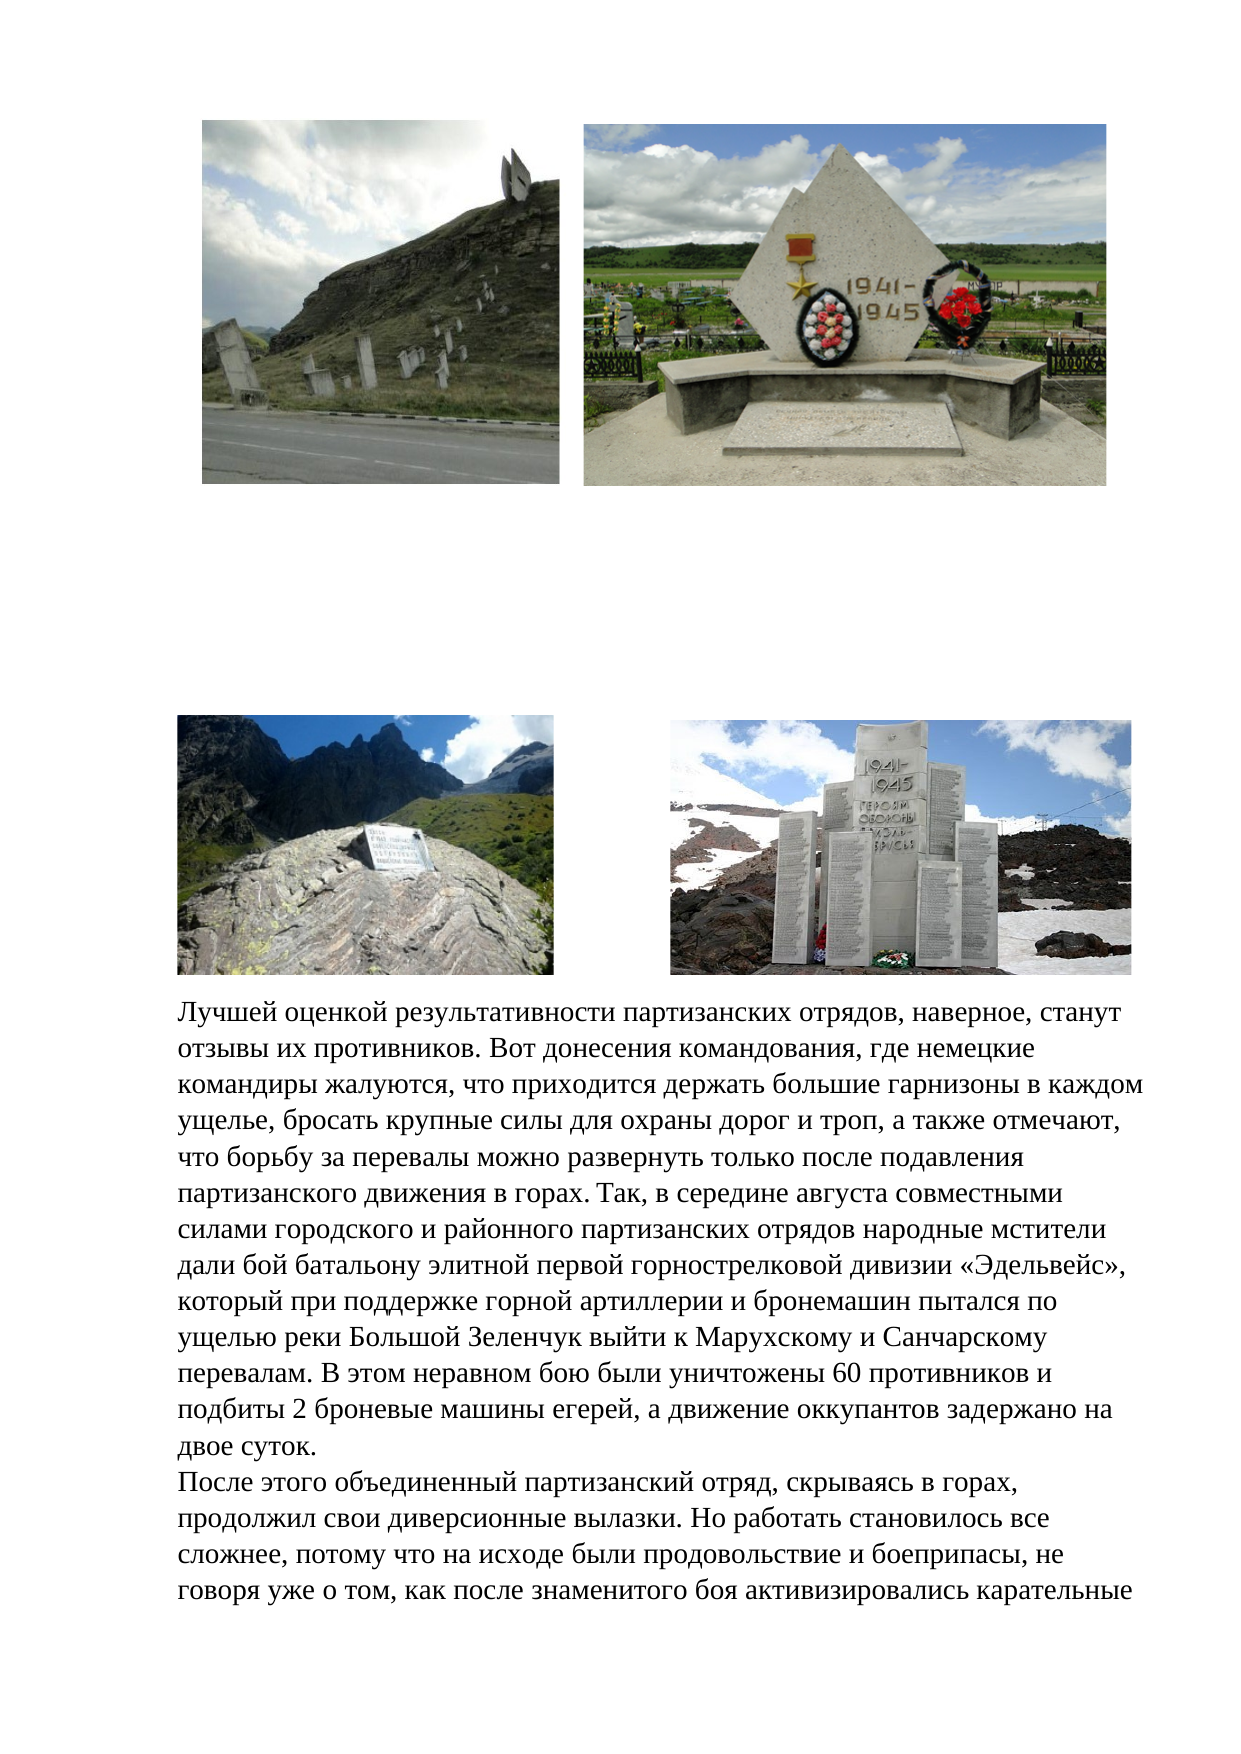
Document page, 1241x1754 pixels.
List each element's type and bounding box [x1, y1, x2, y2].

picture [177, 715, 554, 975]
text [177, 994, 1152, 1606]
picture [177, 118, 1107, 486]
picture [670, 720, 1132, 975]
